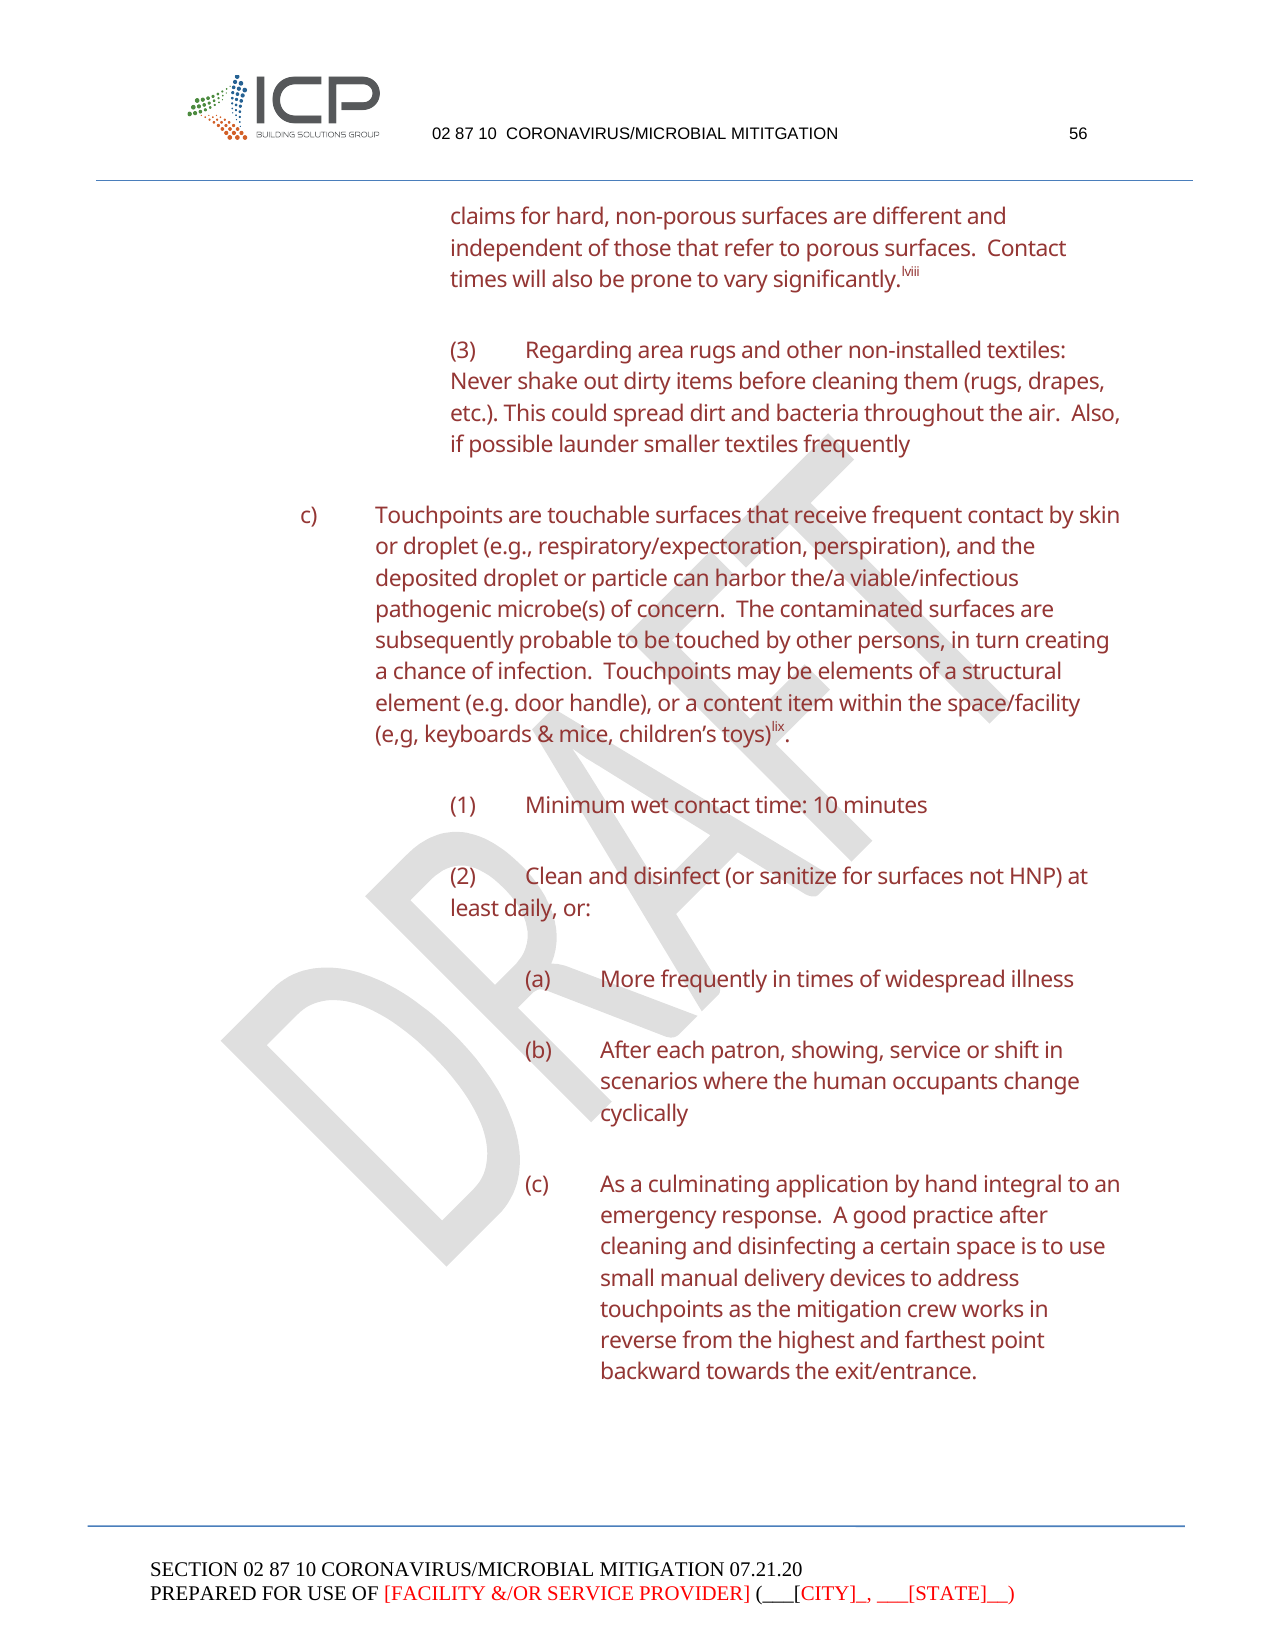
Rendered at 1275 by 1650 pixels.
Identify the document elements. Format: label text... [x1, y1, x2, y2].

list After each patron, showing, service or shift in scenarios where the human occupants change cyclically [525, 1034, 1125, 1128]
list Clean and disinfect (or sanitize for surfaces not HNP) at least daily, or: [450, 860, 1125, 923]
list Touchpoints are touchable surfaces that receive frequent contact by skin or droplet (e.g., respiratory/expectoration, perspiration), and the deposited droplet or particle can harbor the/a viable/infectious pathogenic microbe(s) of concern. The contaminated surfaces are subsequently probable to be touched by other persons, in turn creating a chance of infection. Touchpoints may be elements of a structural element (e.g. door handle), or a content item within the space/facility (e,g, keyboards & mice, children’s toys). [300, 499, 1125, 749]
list As a culminating application by hand integral to an emergency response. A good practice after cleaning and disinfecting a certain space is to use small manual delivery devices to address touchpoints as the mitigation crew works in reverse from the highest and farthest point backward towards the exit/entrance. [525, 1168, 1125, 1386]
picture [187, 75, 380, 140]
list Minimum wet contact time: 10 minutes [450, 789, 1125, 820]
list Regarding area rugs and other non-installed textiles: Never shake out dirty items before cleaning them (rugs, drapes, etc.). This could spread dirt and bacteria throughout the air. Also, if possible launder smaller textiles frequently [450, 334, 1125, 459]
list More frequently in times of widespread illness [525, 963, 1125, 994]
